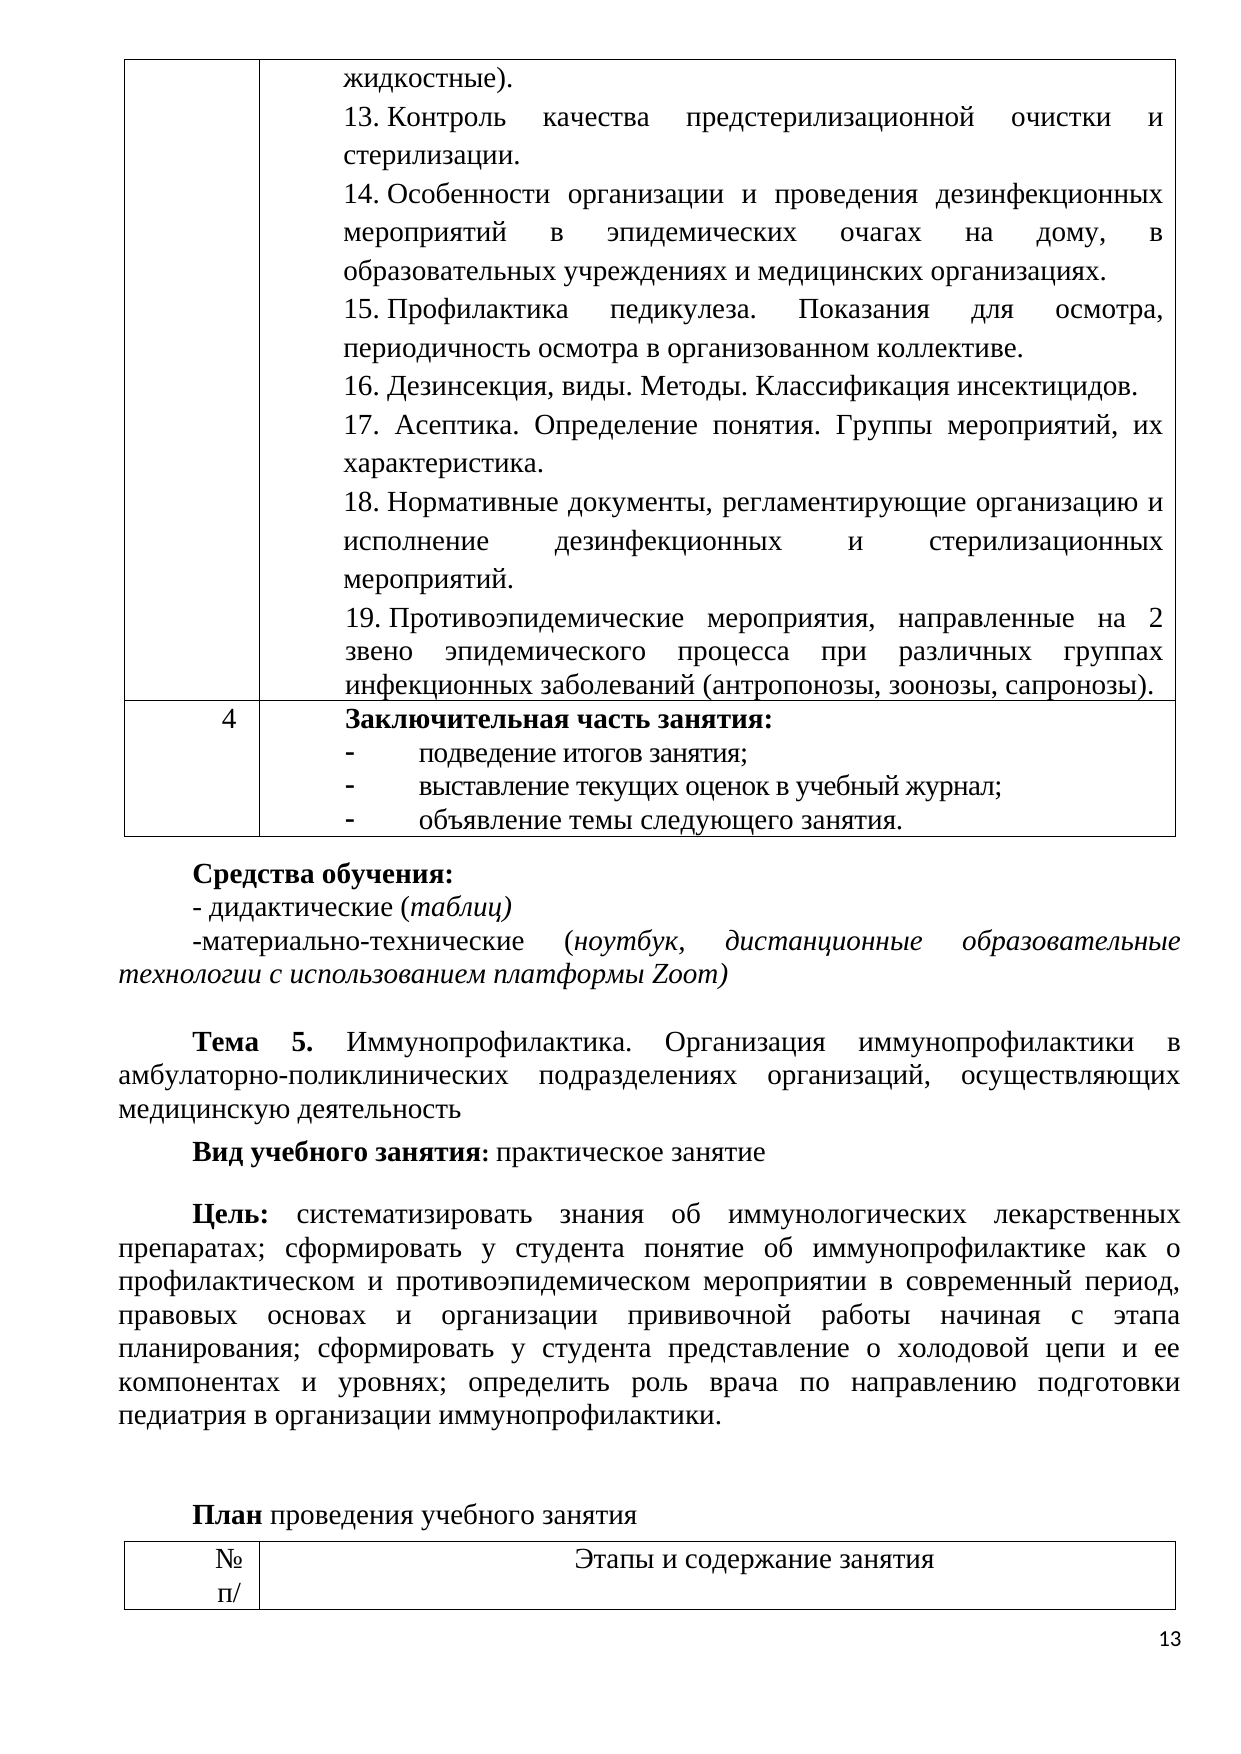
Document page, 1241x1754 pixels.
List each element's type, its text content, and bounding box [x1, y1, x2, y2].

table_cell 4 [125, 701, 259, 836]
text Цель: систематизировать знания об иммунологических лекарственных препаратах; сформировать у студента понятие об иммунопрофилактике как о профилактическом и противоэпидемическом мероприятии в современный период, правовых основах и организации прививочной работы начиная с этапа планирования; сформировать у студента представление о холодовой цепи и ее компонентах и уровнях; определить роль врача по направлению подготовки педиатрия в организации иммунопрофилактики. [118, 1196, 1181, 1431]
text - дидактические (таблиц) [118, 889, 1181, 923]
text Тема 5. Иммунопрофилактика. Организация иммунопрофилактики в амбулаторно-поликлинических подразделениях организаций, осуществляющих медицинскую деятельность [118, 1024, 1181, 1124]
text План проведения учебного занятия [118, 1497, 1181, 1531]
table_header № п/п [125, 1542, 259, 1609]
table_cell 3 [125, 60, 259, 700]
text -материально-технические (ноутбук, дистанционные образовательные технологии с использованием платформы Zoom) [118, 923, 1181, 990]
text Вид учебного занятия: практическое занятие [118, 1134, 1181, 1167]
table_cell Заключительная часть занятия: подведение итогов занятия; выставление текущих оценок в учебный журнал; объявление темы следующего занятия. [260, 701, 1175, 836]
text Средства обучения: [118, 856, 1181, 889]
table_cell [260, 60, 1175, 700]
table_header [260, 1542, 1175, 1609]
